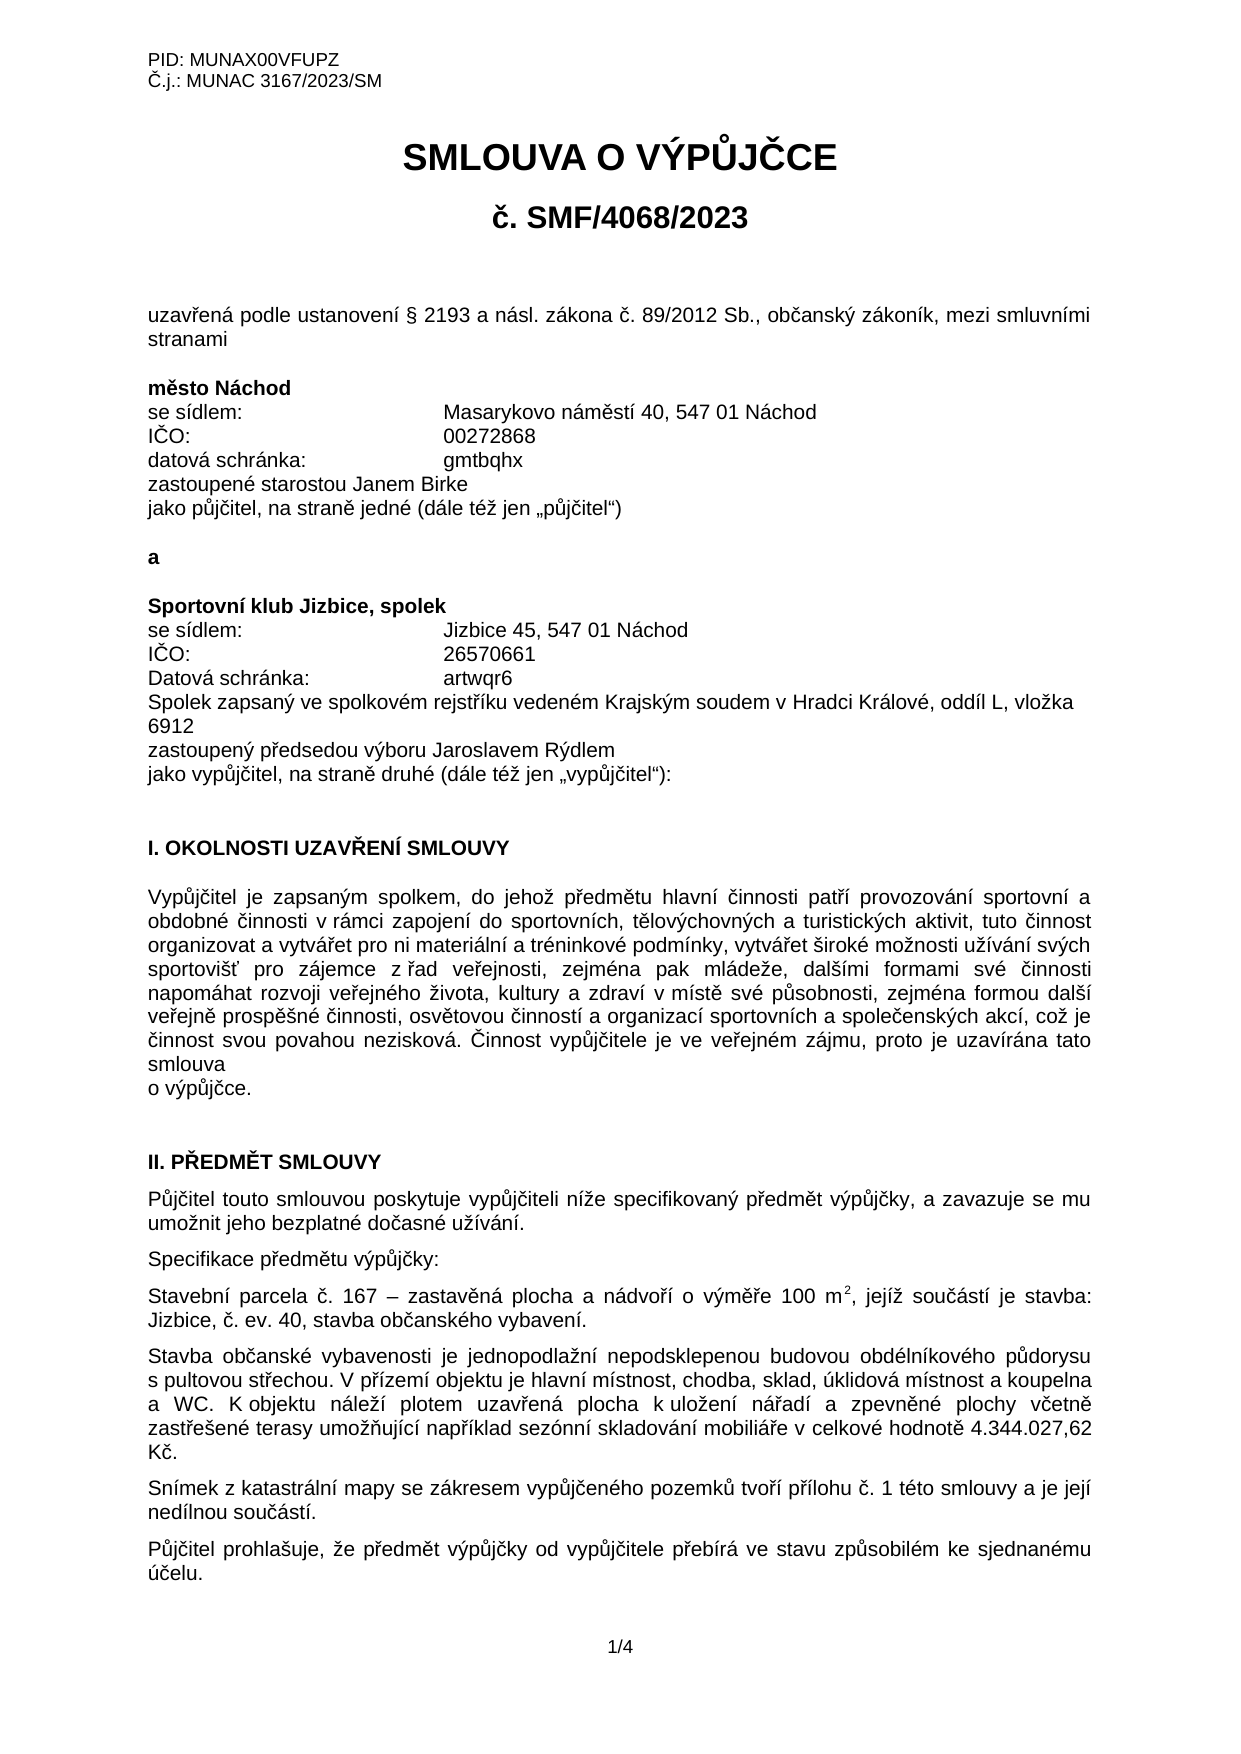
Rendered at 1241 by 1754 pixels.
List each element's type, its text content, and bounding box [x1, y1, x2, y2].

text Stavební parcela č. 167 – zastavěná plocha a nádvoří o výměře 100 m2, jejíž součástí je stavba: Jizbice, č. ev. 40, stavba občanského vybavení. [148, 1283, 1092, 1331]
text Spolek zapsaný ve spolkovém rejstříku vedeném Krajským soudem v Hradci Králové, oddíl L, vložka 6912 [148, 690, 1092, 738]
text jako půjčitel, na straně jedné (dále též jen „půjčitel“) [148, 496, 1092, 520]
text Datová schránka: artwqr6 [148, 666, 1092, 690]
text datová schránka: gmtbqhx [148, 448, 1092, 472]
text Půjčitel touto smlouvou poskytuje vypůjčiteli níže specifikovaný předmět výpůjčky, a zavazuje se mu umožnit jeho bezplatné dočasné užívání. [148, 1187, 1092, 1234]
text a [148, 545, 1092, 569]
text Vypůjčitel je zapsaným spolkem, do jehož předmětu hlavní činnosti patří provozování sportovní a obdobné činnosti v rámci zapojení do sportovních, tělovýchovných a turistických aktivit, tuto činnost organizovat a vytvářet pro ni materiální a tréninkové podmínky, vytvářet široké možnosti užívání svých sportovišť pro zájemce z řad veřejnosti, zejména pak mládeže, dalšími formami své činnosti napomáhat rozvoji veřejného života, kultury a zdraví v místě své působnosti, zejména formou další veřejně prospěšné činnosti, osvětovou činností a organizací sportovních a společenských akcí, což je činnost svou povahou nezisková. Činnost vypůjčitele je ve veřejném zájmu, proto je uzavírána tato smlouva o výpůjčce. [148, 884, 1092, 1100]
title č. SMF/4068/2023 [148, 199, 1092, 235]
text I. OKOLNOSTI UZAVŘENÍ SMLOUVY [148, 836, 1092, 859]
text IČO: 26570661 [148, 642, 1092, 666]
text se sídlem: Jizbice 45, 547 01 Náchod [148, 618, 1092, 642]
text Specifikace předmětu výpůjčky: [148, 1247, 1092, 1271]
text II. PŘEDMĚT SMLOUVY [148, 1150, 1092, 1174]
text zastoupený předsedou výboru Jaroslavem Rýdlem [148, 738, 1092, 762]
text IČO: 00272868 [148, 424, 1092, 448]
text jako vypůjčitel, na straně druhé (dále též jen „vypůjčitel“): [148, 762, 1092, 786]
text Stavba občanské vybavenosti je jednopodlažní nepodsklepenou budovou obdélníkového půdorysu s pultovou střechou. V přízemí objektu je hlavní místnost, chodba, sklad, úklidová místnost a koupelna a WC. K objektu náleží plotem uzavřená plocha k uložení nářadí a zpevněné plochy včetně zastřešené terasy umožňující například sezónní skladování mobiliáře v celkové hodnotě 4.344.027,62 Kč. [148, 1344, 1092, 1464]
text Sportovní klub Jizbice, spolek [148, 594, 1092, 618]
text se sídlem: Masarykovo náměstí 40, 547 01 Náchod [148, 400, 1092, 424]
text uzavřená podle ustanovení § 2193 a násl. zákona č. 89/2012 Sb., občanský zákoník, mezi smluvními stranami [148, 303, 1092, 351]
text zastoupené starostou Janem Birke [148, 472, 1092, 496]
text Půjčitel prohlašuje, že předmět výpůjčky od vypůjčitele přebírá ve stavu způsobilém ke sjednanému účelu. [148, 1537, 1092, 1584]
title SMLOUVA O VÝPŮJČCE [148, 135, 1092, 178]
text město Náchod [148, 376, 1092, 400]
text Snímek z katastrální mapy se zákresem vypůjčeného pozemků tvoří přílohu č. 1 této smlouvy a je její nedílnou součástí. [148, 1476, 1092, 1524]
